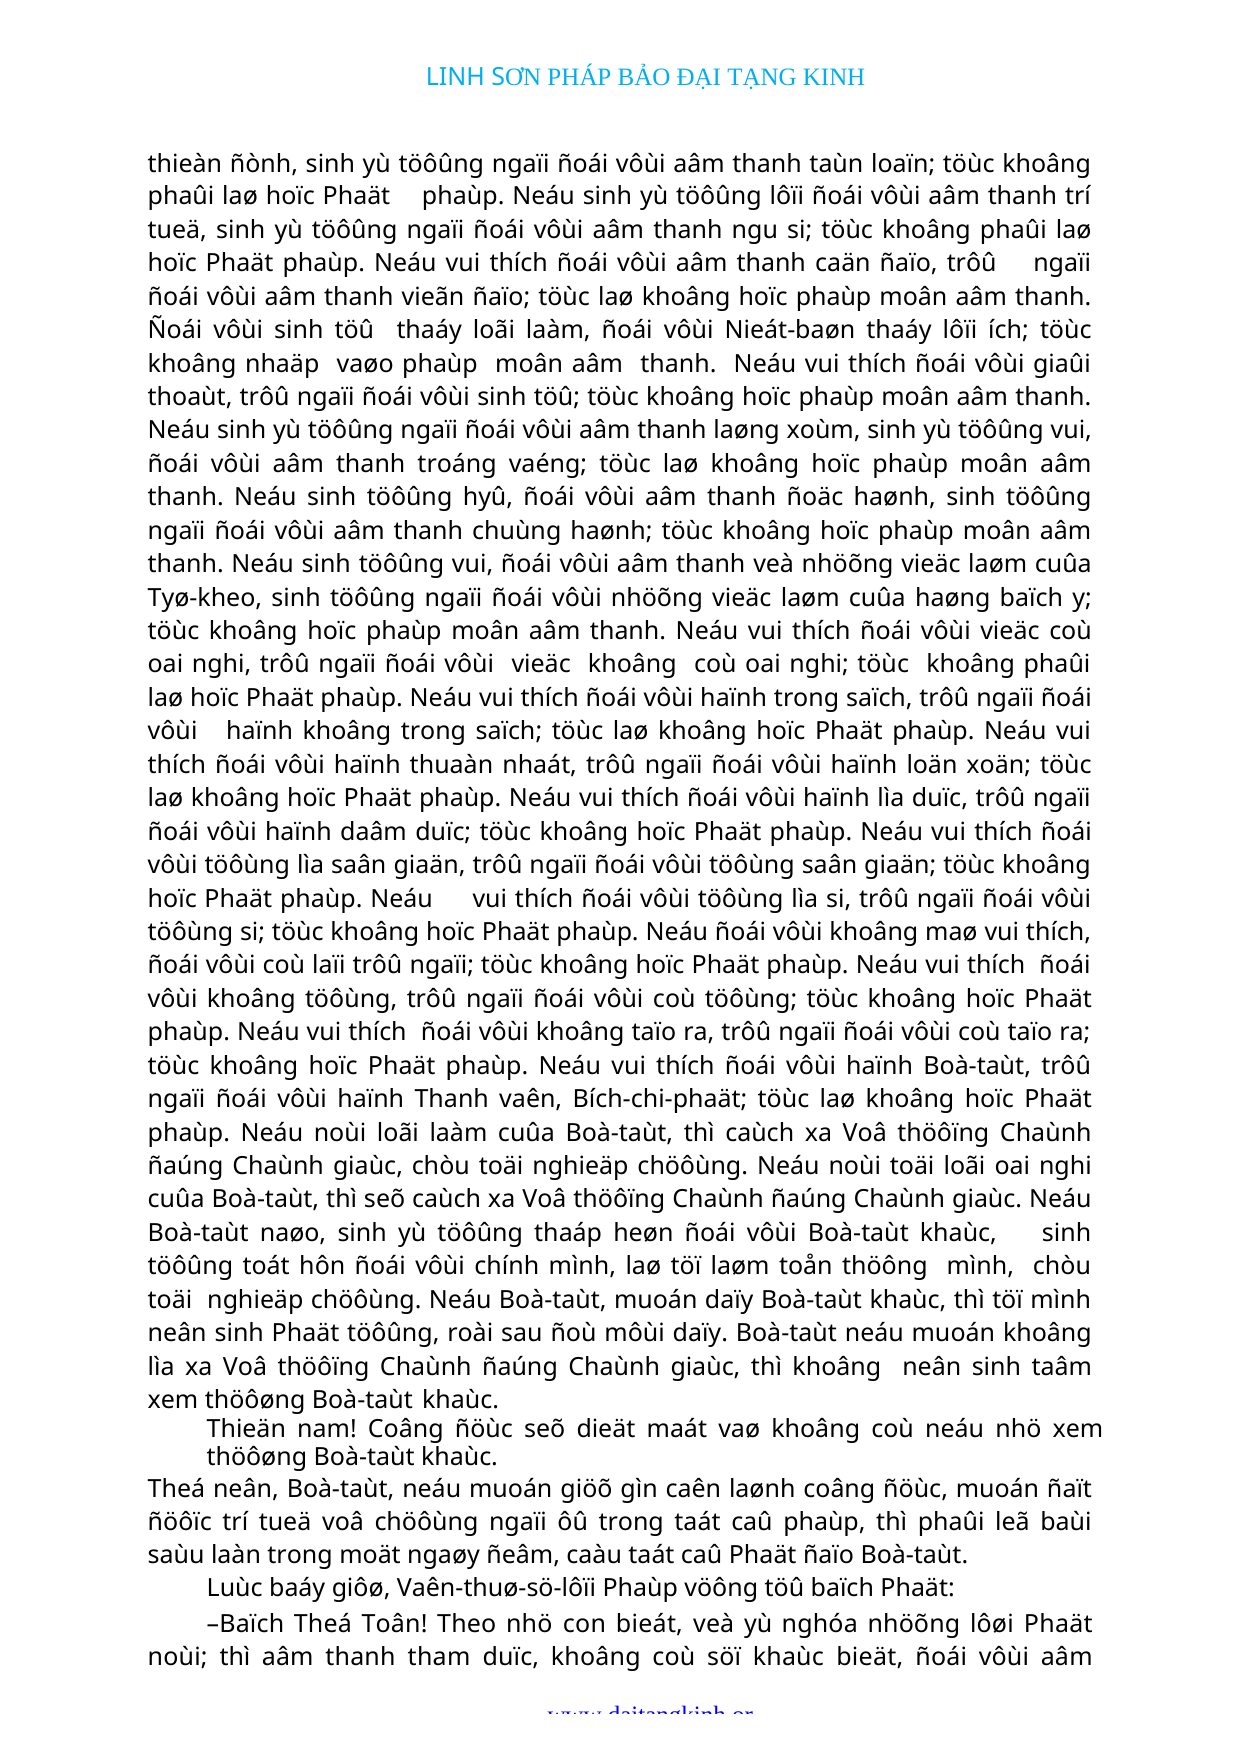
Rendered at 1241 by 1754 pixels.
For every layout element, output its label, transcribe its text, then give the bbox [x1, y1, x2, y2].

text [147, 1606, 1093, 1673]
text Theá neân, Boà-taùt, neáu muoán giöõ gìn caên laønh coâng ñöùc, muoán ñaït ñöôïc trí tueä voâ chöôùng ngaïi ôû trong taát caû phaùp, thì phaûi leã baùi saùu laàn trong moät ngaøy ñeâm, caàu taát caû Phaät ñaïo Boà-taùt. [147, 1471, 1093, 1571]
text thieàn ñònh, sinh yù töôûng ngaïi ñoái vôùi aâm thanh taùn loaïn; töùc khoâng phaûi laø hoïc Phaät phaùp. Neáu sinh yù töôûng lôïi ñoái vôùi aâm thanh trí tueä, sinh yù töôûng ngaïi ñoái vôùi aâm thanh ngu si; töùc khoâng phaûi laø hoïc Phaät phaùp. Neáu vui thích ñoái vôùi aâm thanh caän ñaïo, trôû ngaïi ñoái vôùi aâm thanh vieãn ñaïo; töùc laø khoâng hoïc phaùp moân aâm thanh. Ñoái vôùi sinh töû thaáy loãi laàm, ñoái vôùi Nieát-baøn thaáy lôïi ích; töùc khoâng nhaäp vaøo phaùp moân aâm thanh. Neáu vui thích ñoái vôùi giaûi thoaùt, trôû ngaïi ñoái vôùi sinh töû; töùc khoâng hoïc phaùp moân aâm thanh. Neáu sinh yù töôûng ngaïi ñoái vôùi aâm thanh laøng xoùm, sinh yù töôûng vui, ñoái vôùi aâm thanh troáng vaéng; töùc laø khoâng hoïc phaùp moân aâm thanh. Neáu sinh töôûng hyû, ñoái vôùi aâm thanh ñoäc haønh, sinh töôûng ngaïi ñoái vôùi aâm thanh chuùng haønh; töùc khoâng hoïc phaùp moân aâm thanh. Neáu sinh töôûng vui, ñoái vôùi aâm thanh veà nhöõng vieäc laøm cuûa Tyø-kheo, sinh töôûng ngaïi ñoái vôùi nhöõng vieäc laøm cuûa haøng baïch y; töùc khoâng hoïc phaùp moân aâm thanh. Neáu vui thích ñoái vôùi vieäc coù oai nghi, trôû ngaïi ñoái vôùi vieäc khoâng coù oai nghi; töùc khoâng phaûi laø hoïc Phaät phaùp. Neáu vui thích ñoái vôùi haïnh trong saïch, trôû ngaïi ñoái vôùi haïnh khoâng trong saïch; töùc laø khoâng hoïc Phaät phaùp. Neáu vui thích ñoái vôùi haïnh thuaàn nhaát, trôû ngaïi ñoái vôùi haïnh loän xoän; töùc laø khoâng hoïc Phaät phaùp. Neáu vui thích ñoái vôùi haïnh lìa duïc, trôû ngaïi ñoái vôùi haïnh daâm duïc; töùc khoâng hoïc Phaät phaùp. Neáu vui thích ñoái vôùi töôùng lìa saân giaän, trôû ngaïi ñoái vôùi töôùng saân giaän; töùc khoâng hoïc Phaät phaùp. Neáu vui thích ñoái vôùi töôùng lìa si, trôû ngaïi ñoái vôùi töôùng si; töùc khoâng hoïc Phaät phaùp. Neáu ñoái vôùi khoâng maø vui thích, ñoái vôùi coù laïi trôû ngaïi; töùc khoâng hoïc Phaät phaùp. Neáu vui thích ñoái vôùi khoâng töôùng, trôû ngaïi ñoái vôùi coù töôùng; töùc khoâng hoïc Phaät phaùp. Neáu vui thích ñoái vôùi khoâng taïo ra, trôû ngaïi ñoái vôùi coù taïo ra; töùc khoâng hoïc Phaät phaùp. Neáu vui thích ñoái vôùi haïnh Boà-taùt, trôû ngaïi ñoái vôùi haïnh Thanh vaên, Bích-chi-phaät; töùc laø khoâng hoïc Phaät phaùp. Neáu noùi loãi laàm cuûa Boà-taùt, thì caùch xa Voâ thöôïng Chaùnh ñaúng Chaùnh giaùc, chòu toäi nghieäp chöôùng. Neáu noùi toäi loãi oai nghi cuûa Boà-taùt, thì seõ caùch xa Voâ thöôïng Chaùnh ñaúng Chaùnh giaùc. Neáu Boà-taùt naøo, sinh yù töôûng thaáp heøn ñoái vôùi Boà-taùt khaùc, sinh töôûng toát hôn ñoái vôùi chính mình, laø töï laøm toån thöông mình, chòu toäi nghieäp chöôùng. Neáu Boà-taùt, muoán daïy Boà-taùt khaùc, thì töï mình neân sinh Phaät töôûng, roài sau ñoù môùi daïy. Boà-taùt neáu muoán khoâng lìa xa Voâ thöôïng Chaùnh ñaúng Chaùnh giaùc, thì khoâng neân sinh taâm xem thöôøng Boà-taùt khaùc. [147, 145, 1093, 1416]
text Thieän nam! Coâng ñöùc seõ dieät maát vaø khoâng coù neáu nhö xem thöôøng Boà-taùt khaùc. [206, 1416, 1105, 1471]
text Luùc baáy giôø, Vaên-thuø-sö-lôïi Phaùp vöông töû baïch Phaät: [206, 1571, 1105, 1603]
